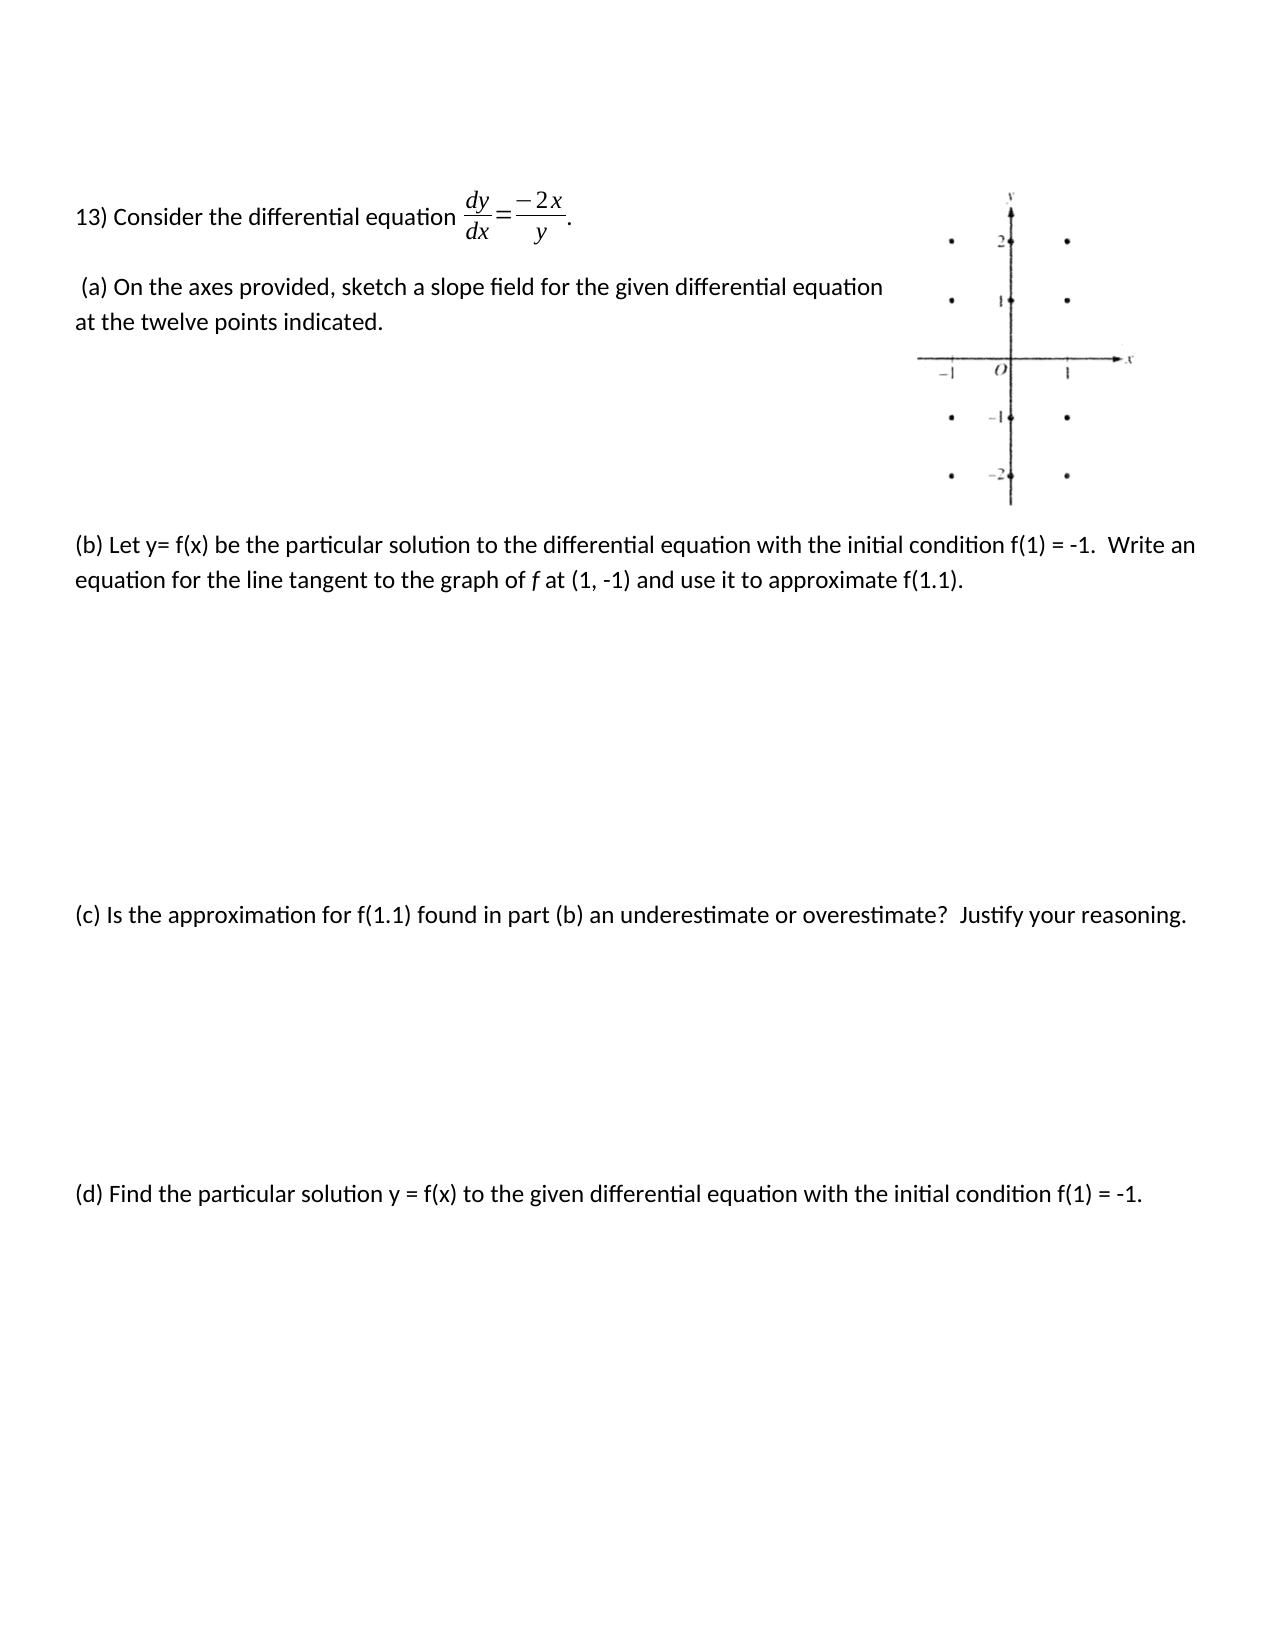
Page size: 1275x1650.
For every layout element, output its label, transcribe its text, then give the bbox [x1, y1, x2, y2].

text (c) Is the approximation for f(1.1) found in part (b) an underestimate or overestimate? Justify your reasoning. [75, 899, 1200, 930]
text (a) On the axes provided, sketch a slope field for the given differential equation at the twelve points indicated. [75, 271, 1200, 336]
text 13) Consider the differential equation . [75, 187, 1200, 246]
text (b) Let y= f(x) be the particular solution to the differential equation with the initial condition f(1) = -1. Write an equation for the line tangent to the graph of f at (1, -1) and use it to approximate f(1.1). [75, 529, 1200, 595]
picture [917, 336, 1139, 510]
picture [917, 246, 1139, 271]
text (d) Find the particular solution y = f(x) to the given differential equation with the initial condition f(1) = -1. [75, 1178, 1200, 1209]
